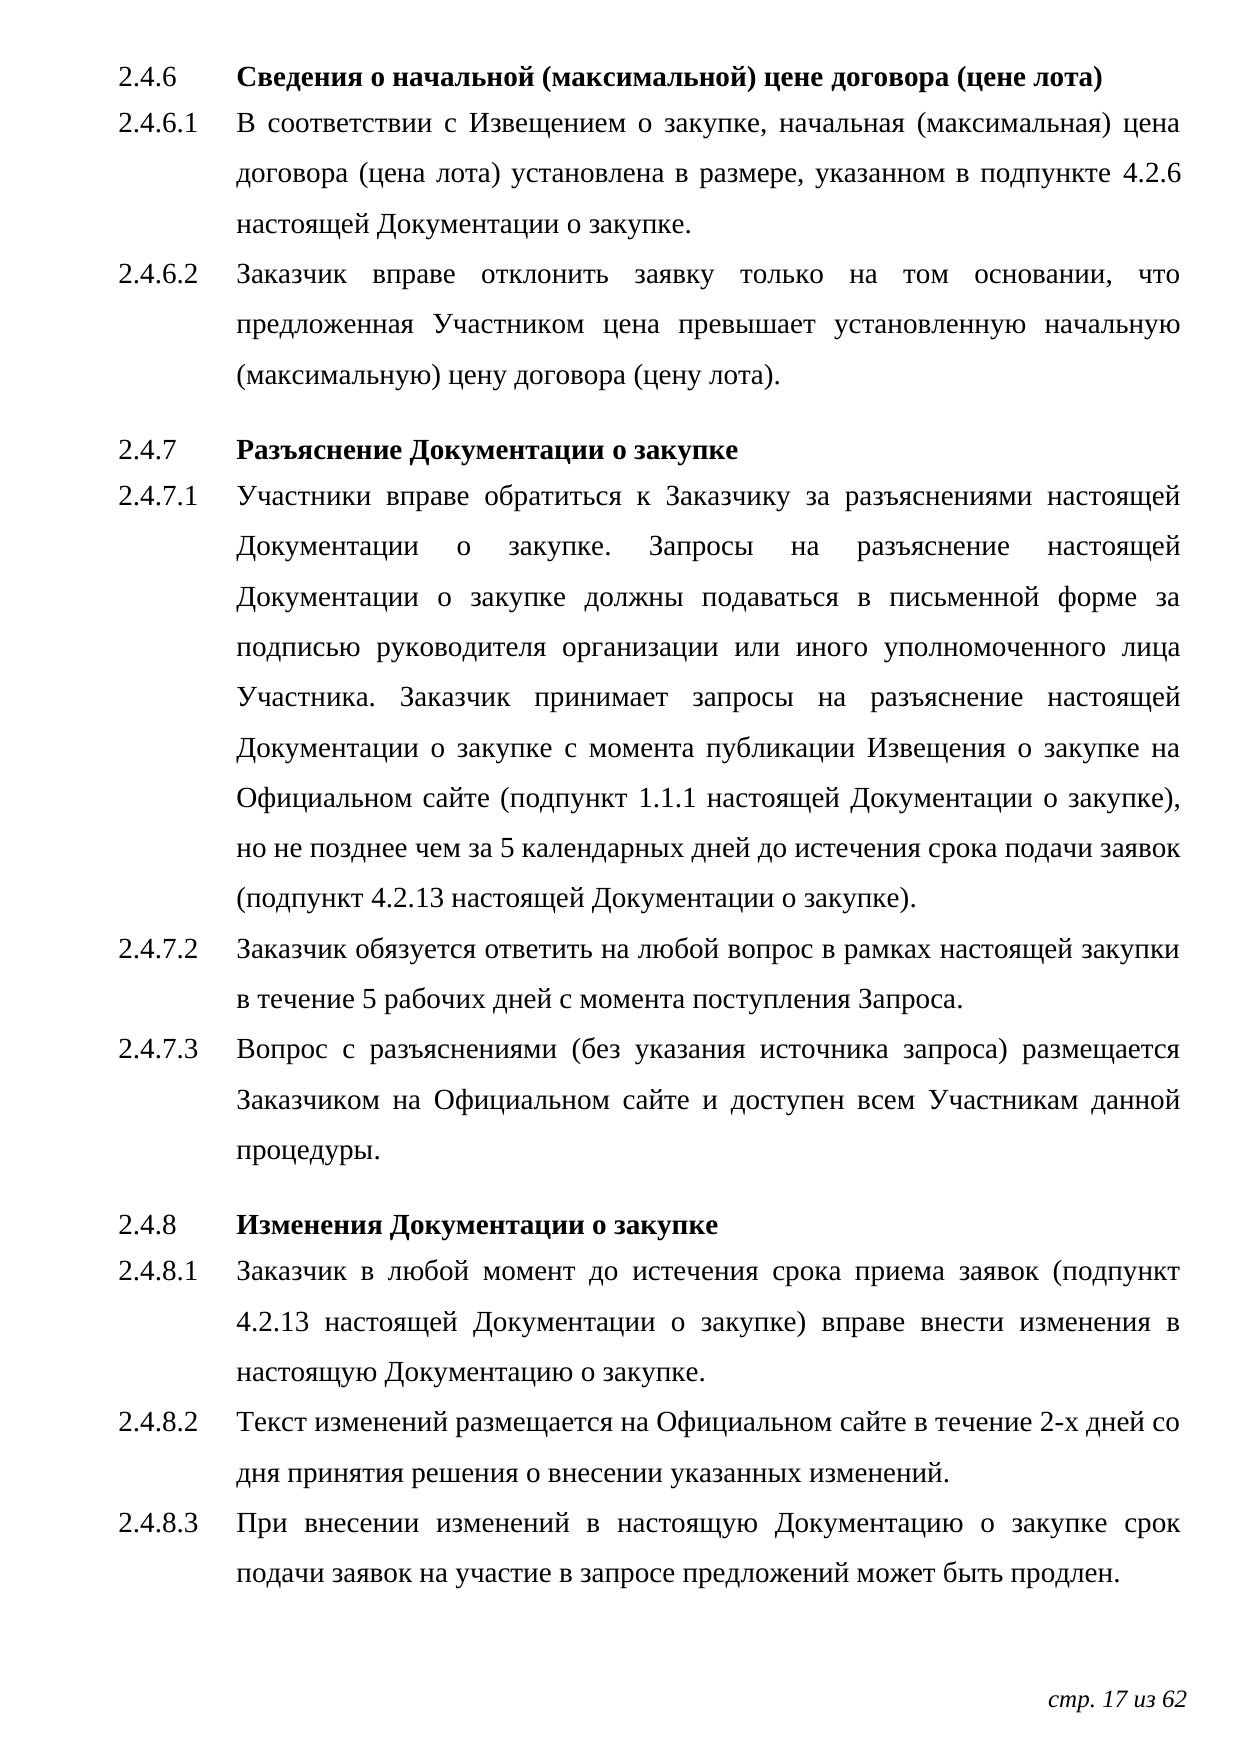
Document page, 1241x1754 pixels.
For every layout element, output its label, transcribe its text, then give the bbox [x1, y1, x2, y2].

list Текст изменений размещается на Официальном сайте в течение 2-х дней со дня принятия решения о внесении указанных изменений. [118, 1404, 1181, 1488]
text Вопрос с разъяснениями (без указания источника запроса) размещается Заказчиком на Официальном сайте и доступен всем Участникам данной процедуры. [118, 1032, 1181, 1166]
text Заказчик вправе отклонить заявку только на том основании, что предложенная Участником цена превышает установленную начальную (максимальную) цену договора (цену лота). [118, 256, 1181, 390]
list Заказчик в любой момент до истечения срока приема заявок (подпункт 4.2.13 настоящей Документации о закупке) вправе внести изменения в настоящую Документацию о закупке. [118, 1253, 1181, 1388]
text В соответствии с Извещением о закупке, начальная (максимальная) цена договора (цена лота) установлена в размере, указанном в подпункте 4.2.6 настоящей Документации о закупке. [118, 105, 1181, 239]
list При внесении изменений в настоящую Документацию о закупке срок подачи заявок на участие в запросе предложений может быть продлен. [118, 1505, 1181, 1589]
text Участники вправе обратиться к Заказчику за разъяснениями настоящей Документации о закупке. Запросы на разъяснение настоящей Документации о закупке должны подаваться в письменной форме за подписью руководителя организации или иного уполномоченного лица Участника. Заказчик принимает запросы на разъяснение настоящей Документации о закупке с момента публикации Извещения о закупке на Официальном сайте (подпункт 1.1.1 настоящей Документации о закупке), но не позднее чем за 5 календарных дней до истечения срока подачи заявок (подпункт 4.2.13 настоящей Документации о закупке). [118, 478, 1181, 914]
text Заказчик обязуется ответить на любой вопрос в рамках настоящей закупки в течение 5 рабочих дней с момента поступления Запроса. [118, 931, 1181, 1015]
text Изменения Документации о закупке [118, 1207, 1181, 1241]
text Разъяснение Документации о закупке [118, 432, 1181, 466]
text Сведения о начальной (максимальной) цене договора (цене лота) [118, 59, 1181, 93]
